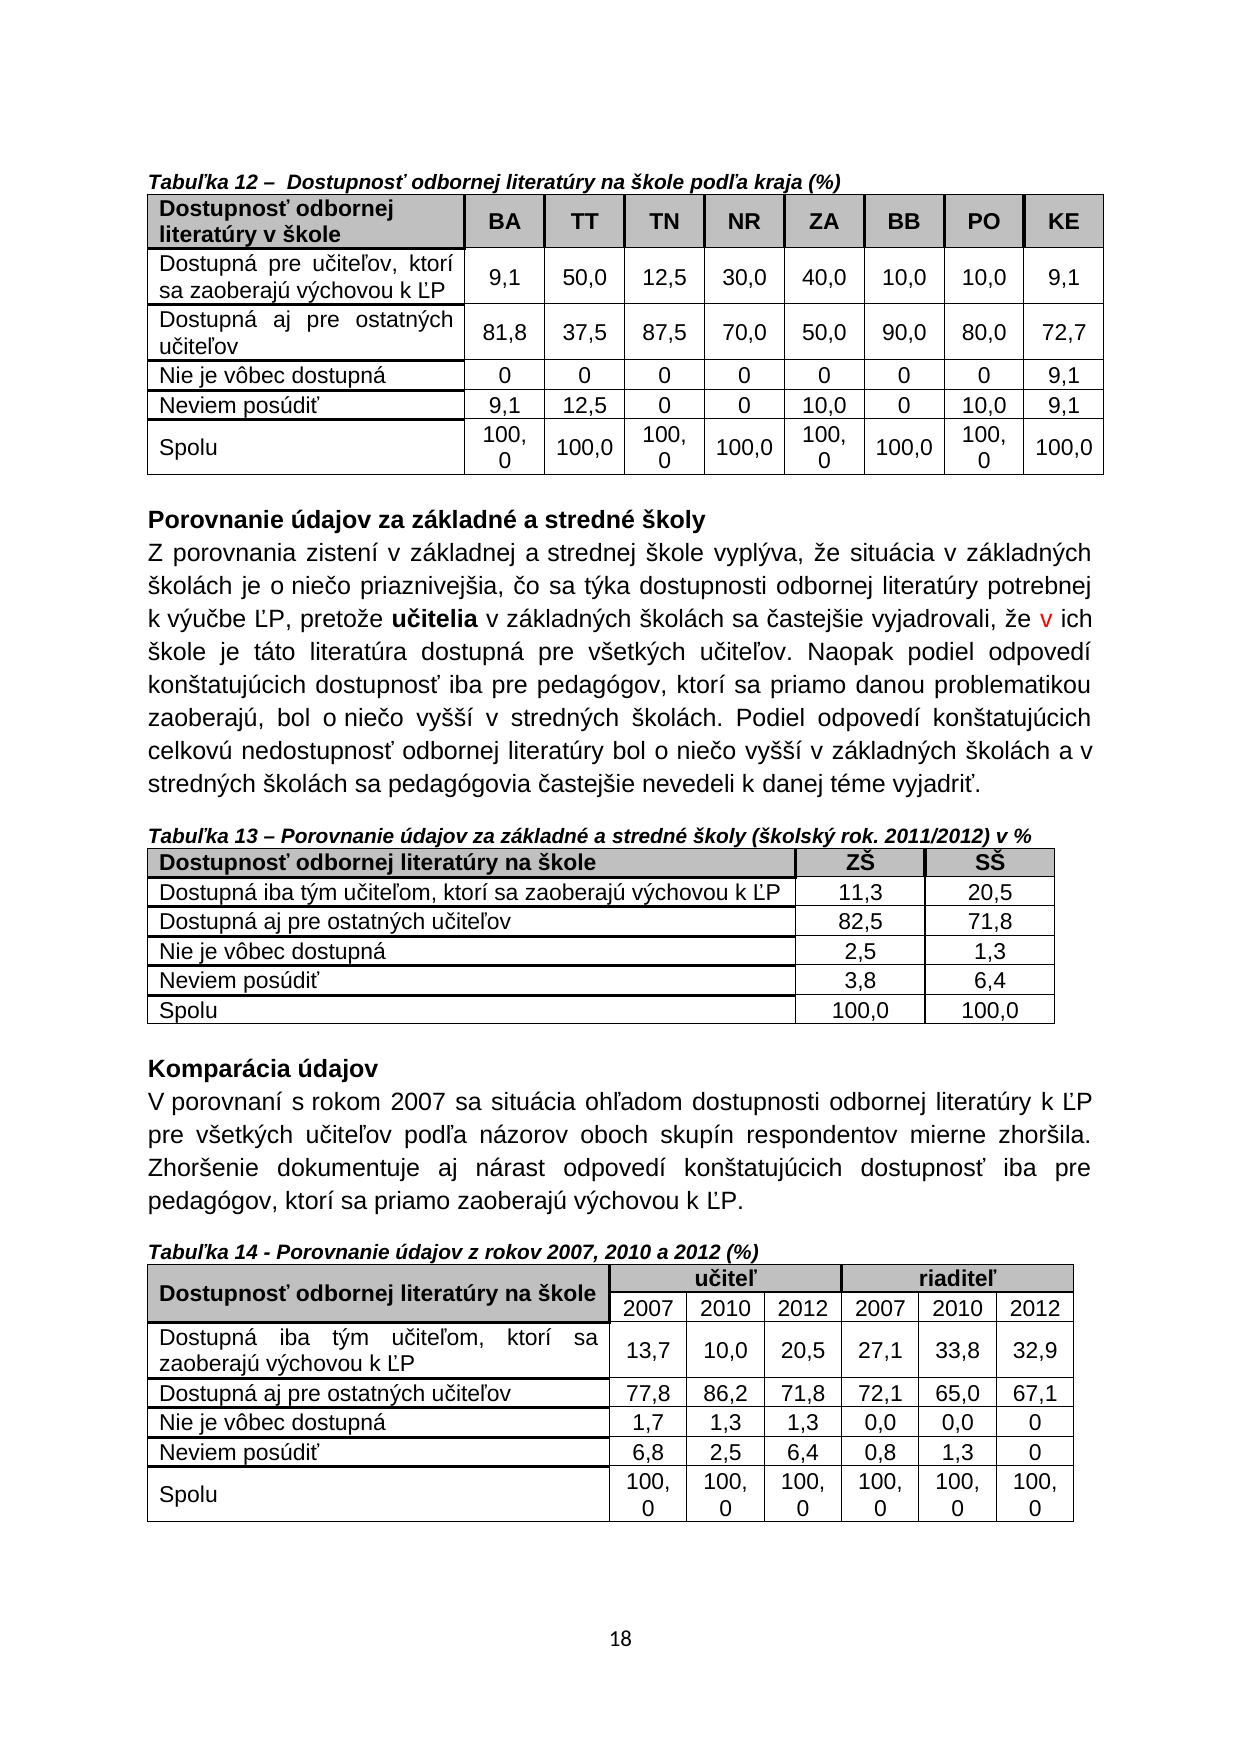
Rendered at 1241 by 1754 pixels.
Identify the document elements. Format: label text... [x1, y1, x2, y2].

table_cell 1,7 [610, 1407, 686, 1436]
table_cell 0 [785, 360, 864, 388]
table_cell 0 [465, 360, 544, 388]
table_cell 20,5 [765, 1322, 841, 1377]
table_cell 2012 [997, 1293, 1073, 1321]
table_cell 67,1 [997, 1378, 1073, 1406]
table_cell 100,0 [997, 1466, 1073, 1521]
table_cell 100,0 [785, 419, 864, 474]
table_cell 9,1 [1024, 360, 1103, 388]
table_cell Neviem posúdiť [148, 392, 464, 418]
table_cell 50,0 [785, 304, 864, 359]
table_cell 100,0 [919, 1466, 996, 1521]
table_cell 13,7 [610, 1322, 686, 1377]
table_cell 11,3 [796, 877, 924, 905]
table_cell 6,8 [610, 1437, 686, 1465]
table_cell Dostupná iba tým učiteľom, ktorí sa zaoberajú výchovou k ĽP [148, 879, 795, 905]
table_cell 0 [945, 360, 1023, 388]
table_cell 2010 [687, 1293, 764, 1321]
table_cell 9,1 [1024, 248, 1103, 303]
table_cell 100,0 [687, 1466, 764, 1521]
table_cell 12,5 [545, 390, 624, 418]
table_cell 0 [545, 360, 624, 388]
table_cell 0 [865, 360, 944, 388]
table_cell 10,0 [785, 390, 864, 418]
table_cell 100,0 [945, 419, 1023, 474]
table_cell 1,3 [687, 1407, 764, 1436]
table_cell Spolu [148, 421, 464, 474]
table_cell 10,0 [945, 248, 1023, 303]
table_cell 2,5 [687, 1437, 764, 1465]
table_header SŠ [927, 849, 1054, 876]
table_cell 100,0 [705, 419, 784, 474]
table_cell 1,3 [926, 936, 1054, 964]
table_cell 0 [997, 1437, 1073, 1465]
table_header TN [626, 195, 703, 247]
table_cell 2007 [842, 1293, 918, 1321]
table_cell 82,5 [796, 906, 924, 934]
table_cell 0 [997, 1407, 1073, 1436]
table_cell 1,3 [765, 1407, 841, 1436]
table_cell 100,0 [1024, 419, 1103, 474]
text Tabuľka 14 - Porovnanie údajov z rokov 2007, 2012 (%) [148, 1240, 1093, 1264]
table_cell 100,0 [926, 995, 1054, 1023]
table_cell 0,0 [919, 1407, 996, 1436]
text Tabuľka 12 – Dostupnosť odbornej literatúry na škole podľa kraja (%) [148, 169, 1093, 193]
table_cell Neviem posúdiť [148, 967, 795, 993]
table_cell 2012 [765, 1293, 841, 1321]
table_cell 65,0 [919, 1378, 996, 1406]
table_cell 2007 [611, 1293, 686, 1321]
table_header NR [706, 195, 783, 247]
table_cell Nie je vôbec dostupná [148, 938, 795, 964]
table_cell 0 [625, 390, 704, 418]
table_cell Neviem posúdiť [148, 1439, 609, 1465]
table_cell 80,0 [945, 304, 1023, 359]
table_cell 0 [705, 360, 784, 388]
text Komparácia údajov [148, 1054, 1093, 1083]
table_cell 0 [625, 360, 704, 388]
table_cell 1,3 [919, 1437, 996, 1465]
table_cell 2010 [919, 1293, 996, 1321]
table_cell 33,8 [919, 1322, 996, 1377]
table_header BB [866, 195, 943, 247]
table_cell 100,0 [865, 419, 944, 474]
table_cell 71,8 [926, 906, 1054, 934]
table_cell 90,0 [865, 304, 944, 359]
table_cell 6,4 [926, 965, 1054, 993]
table_cell 32,9 [997, 1322, 1073, 1377]
table_cell Dostupná aj pre ostatných učiteľov [148, 306, 464, 359]
table_cell 10,0 [687, 1322, 764, 1377]
table_cell Nie je vôbec dostupná [148, 1409, 609, 1436]
table_cell 6,4 [765, 1437, 841, 1465]
table_cell 9,1 [1024, 390, 1103, 418]
table_cell 40,0 [785, 248, 864, 303]
table_cell Dostupná aj pre ostatných učiteľov [148, 908, 795, 934]
table_cell 70,0 [705, 304, 784, 359]
table_cell 3,8 [796, 965, 924, 993]
table_cell 100,0 [842, 1466, 918, 1521]
text Tabuľka 13 – Porovnanie údajov za základné a stredné školy (školský rok. 2011/2012) v % [148, 824, 1093, 848]
table_cell 0,8 [842, 1437, 918, 1465]
table_header PO [946, 195, 1022, 247]
table_header riaditeľ [843, 1265, 1073, 1291]
table_cell 10,0 [865, 248, 944, 303]
table_cell Spolu [148, 997, 795, 1023]
table_cell 100,0 [465, 419, 544, 474]
table_cell 0 [865, 390, 944, 418]
table_cell 87,5 [625, 304, 704, 359]
table_cell 86,2 [687, 1378, 764, 1406]
table_cell 100,0 [765, 1466, 841, 1521]
table_cell 12,5 [625, 248, 704, 303]
table_cell 37,5 [545, 304, 624, 359]
table_cell 72,7 [1024, 304, 1103, 359]
table_header Dostupnosť odbornej literatúry na škole [148, 1265, 608, 1321]
table_cell 0 [705, 390, 784, 418]
text Z porovnania zistení v základnej a strednej škole vyplýva, že situácia v základných školách je o niečo priaznivejšia, čo sa týka dostupnosti odbornej literatúry potrebnej k výučbe ĽP, pretože učitelia v základných školách sa častejšie vyjadrovali, že v ich škole je táto literatúra dostupná pre všetkých učiteľov. Naopak podiel odpovedí konštatujúcich dostupnosť iba pre pedagógov, ktorí sa priamo danou problematikou zaoberajú, bol o niečo vyšší v stredných školách. Podiel odpovedí konštatujúcich celkovú nedostupnosť odbornej literatúry bol o niečo vyšší v základných školách a v stredných školách sa pedagógovia častejšie nevedeli k danej téme vyjadriť. [148, 538, 1093, 798]
table_cell 100,0 [545, 419, 624, 474]
table_cell 20,5 [926, 877, 1054, 905]
table_cell 10,0 [945, 390, 1023, 418]
table_cell 71,8 [765, 1378, 841, 1406]
table_header BA [466, 195, 543, 247]
table_header KE [1026, 195, 1103, 247]
table_cell 100,0 [625, 419, 704, 474]
table_cell 81,8 [465, 304, 544, 359]
table_cell 100,0 [610, 1466, 686, 1521]
table_cell 2,5 [796, 936, 924, 964]
table_cell 30,0 [705, 248, 784, 303]
table_header ZA [786, 195, 863, 247]
table_header TT [546, 195, 623, 247]
table_cell 0,0 [842, 1407, 918, 1436]
table_header Dostupnosť odbornej literatúry na škole [148, 849, 794, 876]
table_cell Dostupná iba tým učiteľom, ktorí sa zaoberajú výchovou k ĽP [148, 1324, 609, 1377]
table_cell 9,1 [465, 390, 544, 418]
table_cell 100,0 [796, 995, 924, 1023]
table_cell 50,0 [545, 248, 624, 303]
table_cell Dostupná pre učiteľov, ktorí sa zaoberajú výchovou k ĽP [148, 250, 464, 303]
table_cell Nie je vôbec dostupná [148, 362, 464, 388]
table_cell 9,1 [465, 248, 544, 303]
table_cell 27,1 [842, 1322, 918, 1377]
table_header Dostupnosť odbornej literatúry v škole [148, 195, 463, 247]
table_cell Dostupná aj pre ostatných učiteľov [148, 1380, 609, 1406]
text V porovnaní s rokom 2007 sa situácia ohľadom dostupnosti odbornej literatúry k ĽP pre všetkých učiteľov podľa názorov oboch skupín respondentov mierne zhoršila. Zhoršenie dokumentuje aj nárast odpovedí konštatujúcich dostupnosť iba pre pedagógov, ktorí sa priamo zaoberajú výchovou k ĽP. [148, 1087, 1093, 1215]
table_cell 72,1 [842, 1378, 918, 1406]
text Porovnanie údajov za základné a stredné školy [148, 505, 1093, 534]
table_header ZŠ [797, 849, 923, 876]
table_cell 77,8 [610, 1378, 686, 1406]
table_cell Spolu [148, 1468, 609, 1521]
table_header učiteľ [611, 1265, 840, 1291]
